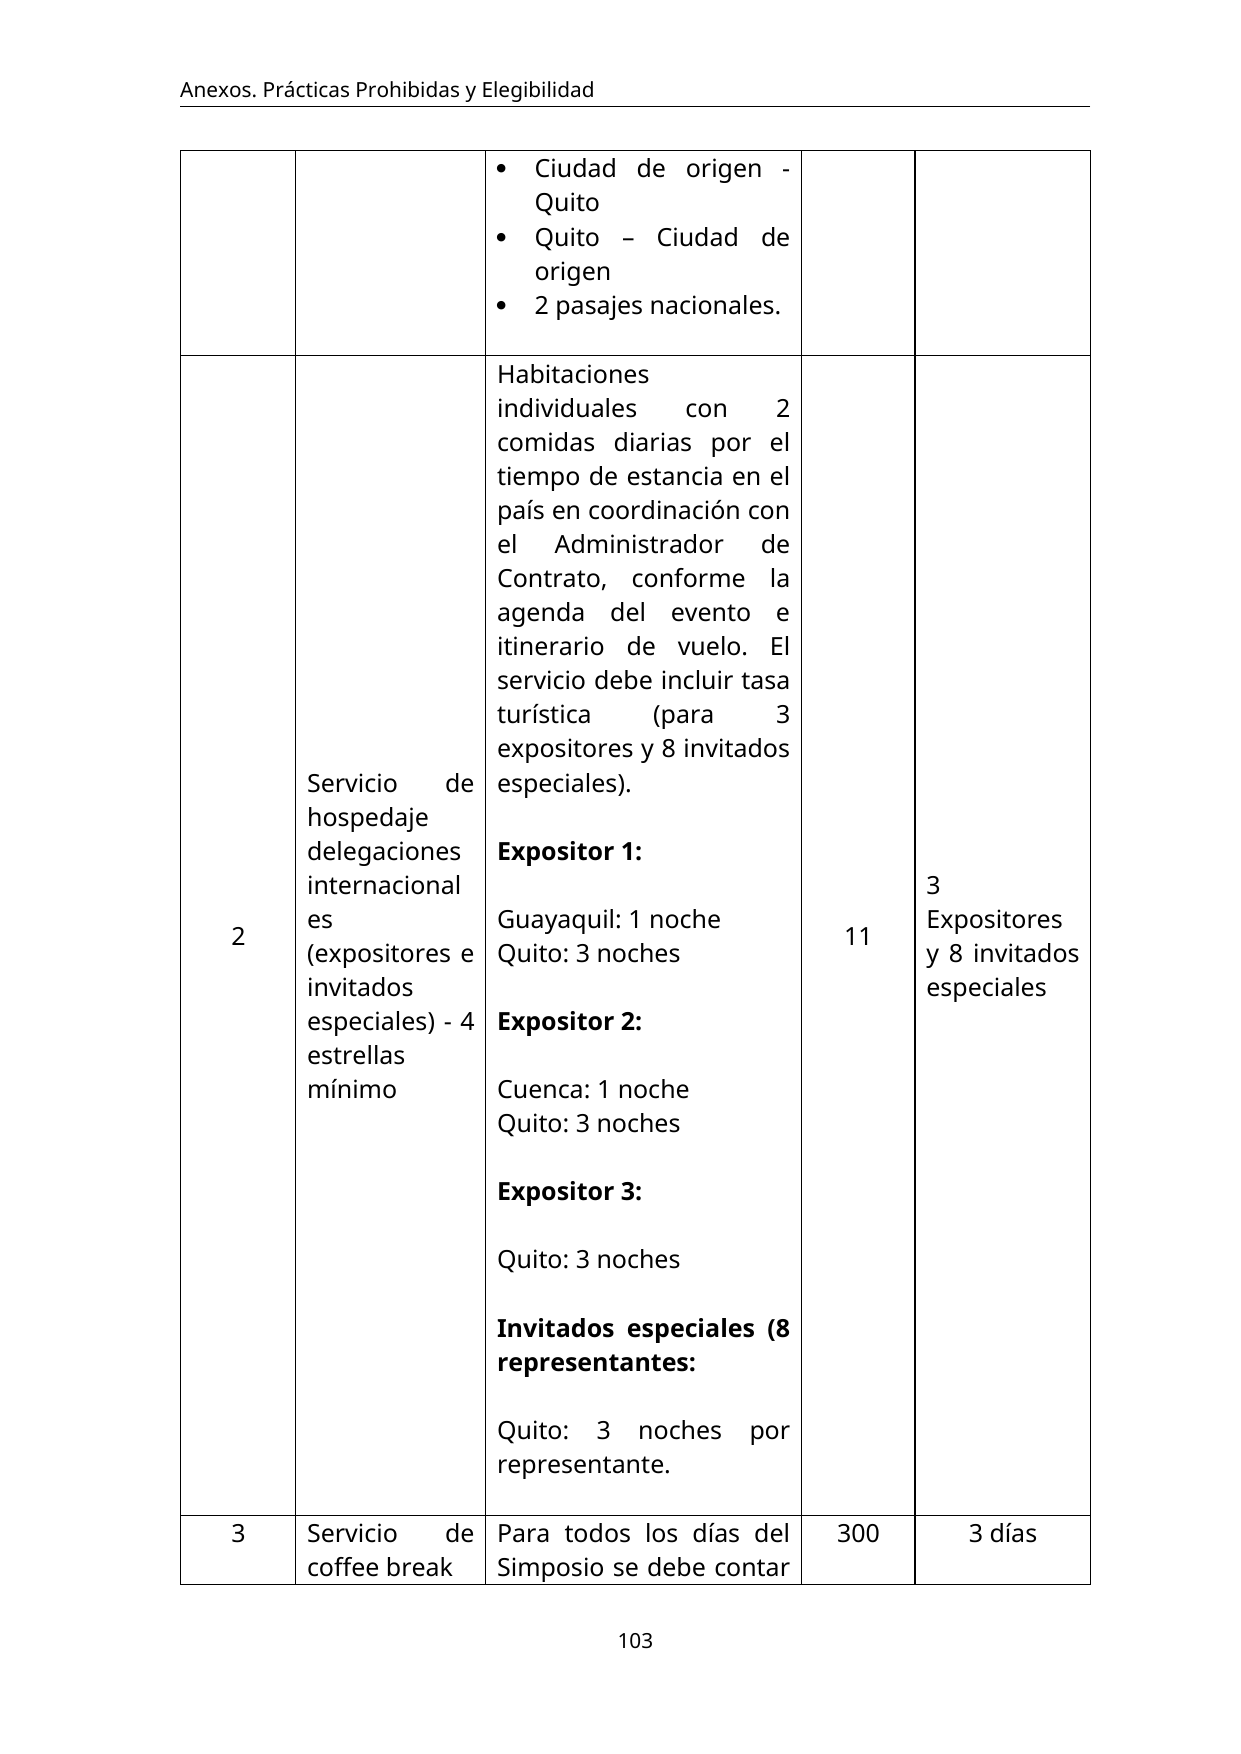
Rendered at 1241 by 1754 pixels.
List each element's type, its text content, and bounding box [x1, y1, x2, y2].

table_cell 3 [181, 1516, 295, 1584]
table_cell Servicio de hospedaje delegaciones internacionales (expositores e invitados especiales) - 4 estrellas mínimo [296, 356, 485, 1514]
table_cell 3 [802, 151, 914, 355]
table_cell [916, 151, 1090, 355]
table_cell 300 [802, 1516, 914, 1584]
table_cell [296, 1516, 485, 1584]
table_cell Habitaciones individuales con 2 comidas diarias por el tiempo de estancia en el país en coordinación con el Administrador de Contrato, conforme la agenda del evento e itinerario de vuelo. El servicio debe incluir tasa turística (para 3 expositores y 8 invitados especiales). Expositor 1: Guayaquil: 1 noche Quito: 3 noches Expositor 2: Cuenca: 1 noche Quito: 3 noches Expositor 3: Quito: 3 noches Invitados especiales (8 representantes: Quito: 3 noches por representante. [486, 356, 801, 1514]
table_cell 11 [802, 356, 914, 1514]
table_cell 1 [181, 151, 295, 355]
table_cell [296, 151, 485, 355]
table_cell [486, 151, 801, 355]
table_cell 2 [181, 356, 295, 1514]
table_cell 3 días [916, 1516, 1090, 1584]
table_cell 3 Expositores y 8 invitados especiales [916, 356, 1090, 1514]
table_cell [486, 1516, 801, 1584]
